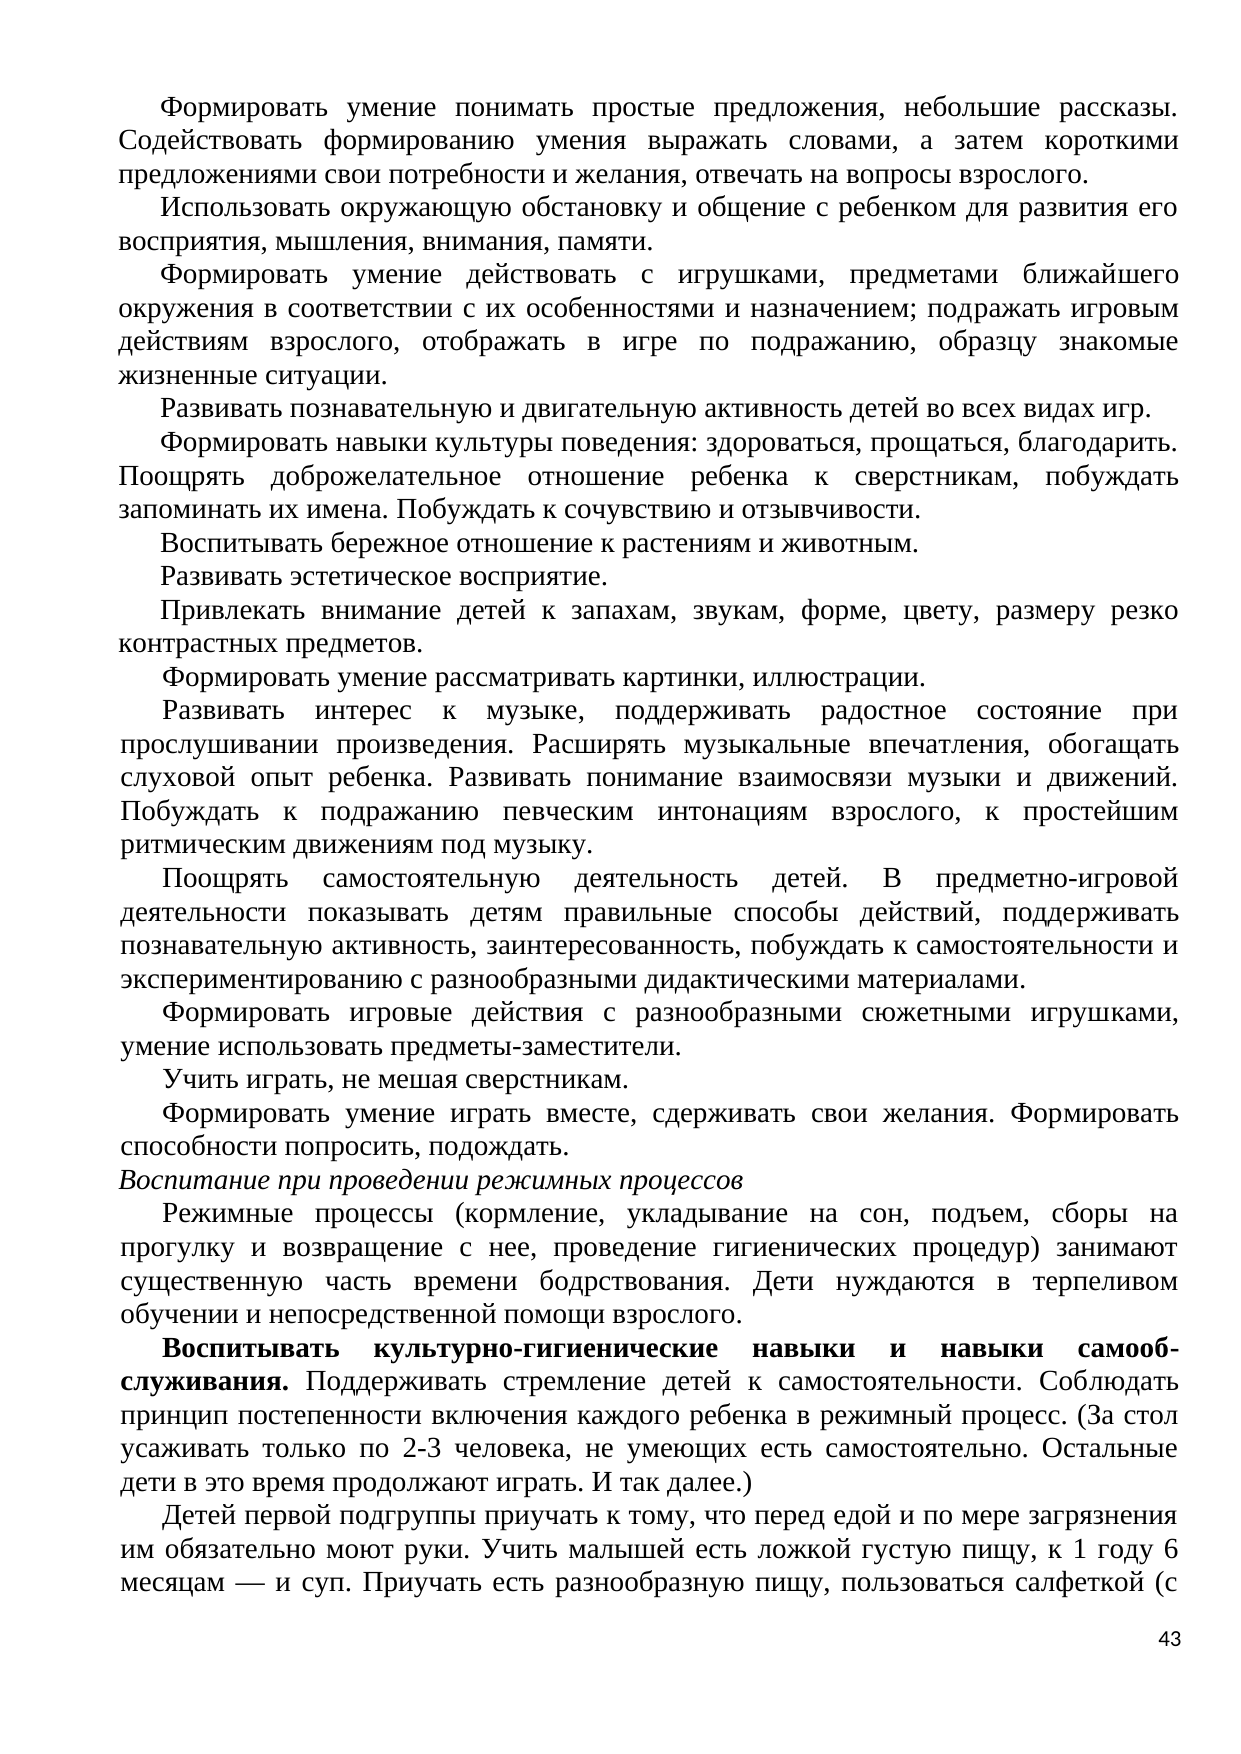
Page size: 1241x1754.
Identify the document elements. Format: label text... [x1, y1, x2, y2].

text Формировать умение играть вместе, сдерживать свои желания. Формировать способности попросить, подождать. [120, 1095, 1179, 1162]
text Формировать навыки культуры поведения: здороваться, прощаться, благодарить. Поощрять доброжелательное отношение ребенка к сверстникам, побуждать запоминать их имена. Побуждать к сочувствию и отзывчивости. [118, 424, 1179, 525]
text Поощрять самостоятельную деятельность детей. В предметно-игровой деятельности показывать детям правильные способы действий, поддерживать познавательную активность, заинтересованность, побуждать к самостоятельности и экспериментированию с разнообразными дидактическими материалами. [120, 860, 1179, 994]
text Развивать интерес к музыке, поддерживать радостное состояние при прослушивании произведения. Расширять музыкальные впечатления, обогащать слуховой опыт ребенка. Развивать понимание взаимосвязи музыки и движений. Побуждать к подражанию певческим интонациям взрослого, к простейшим ритмическим движениям под музыку. [120, 692, 1179, 860]
text Формировать игровые действия с разнообразными сюжетными игрушками, умение использовать предметы-заместители. [120, 994, 1179, 1061]
text Формировать умение понимать простые предложения, небольшие рассказы. Содействовать формированию умения выражать словами, а затем короткими предложениями свои потребности и желания, отвечать на вопросы взрослого. [118, 89, 1179, 189]
text Учить играть, не мешая сверстникам. [120, 1061, 1181, 1095]
text Воспитывать культурно-гигиенические навыки и навыки самообслуживания. Поддерживать стремление детей к самостоятельности. Соблюдать принцип постепенности включения каждого ребенка в режимный процесс. (За стол усаживать только по 2-3 человека, не умеющих есть самостоятельно. Остальные дети в это время продолжают играть. И так далее.) [120, 1330, 1179, 1497]
text Воспитывать бережное отношение к растениям и животным. [118, 525, 1181, 558]
text Развивать эстетическое восприятие. [118, 558, 1181, 592]
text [120, 1497, 1179, 1598]
text Режимные процессы (кормление, укладывание на сон, подъем, сборы на прогулку и возвращение с нее, проведение гигиенических процедур) занимают существенную часть времени бодрствования. Дети нуждаются в терпеливом обучении и непосредственной помощи взрослого. [120, 1196, 1179, 1330]
text Формировать умение действовать с игрушками, предметами ближайшего окружения в соответствии с их особенностями и назначением; подражать игровым действиям взрослого, отображать в игре по подражанию, образцу знакомые жизненные ситуации. [118, 256, 1179, 391]
text Привлекать внимание детей к запахам, звукам, форме, цвету, размеру резко контрастных предметов. [118, 592, 1179, 659]
text Формировать умение рассматривать картинки, иллюстрации. [120, 659, 1181, 692]
text Воспитание при проведении режимных процессов [118, 1162, 910, 1196]
text Использовать окружающую обстановку и общение с ребенком для развития его восприятия, мышления, внимания, памяти. [118, 189, 1179, 256]
text Развивать познавательную и двигательную активность детей во всех видах игр. [118, 391, 1179, 424]
